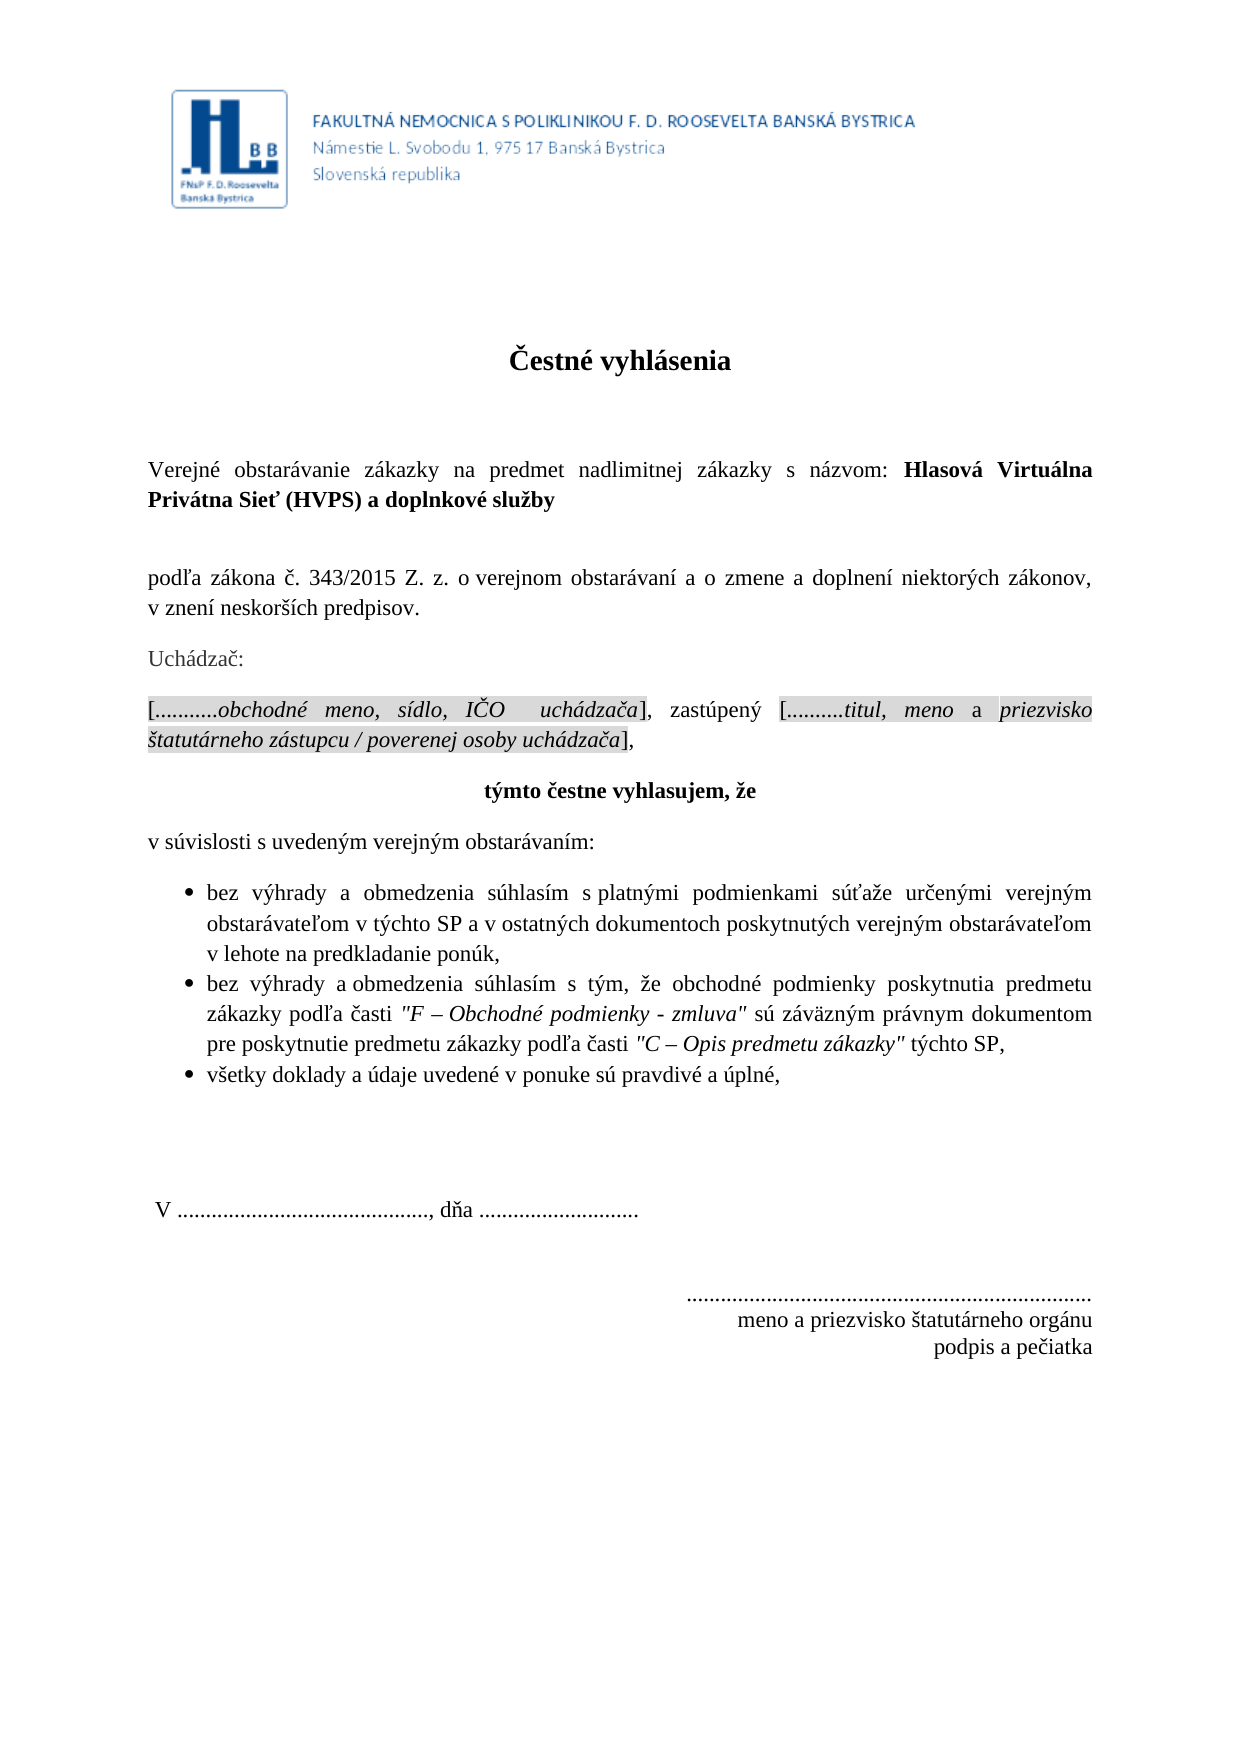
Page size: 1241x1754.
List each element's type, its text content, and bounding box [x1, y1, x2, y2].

text meno a priezvisko štatutárneho orgánu [185, 1306, 1093, 1333]
text v súvislosti s uvedeným verejným obstarávaním: [148, 828, 1093, 855]
list bez výhrady a obmedzenia súhlasím s tým, že obchodné podmienky poskytnutia predmetu zákazky podľa časti "F – Obchodné podmienky - zmluva" sú záväzným právnym dokumentom pre poskytnutie predmetu zákazky podľa časti "C – Opis predmetu zákazky" týchto SP, [185, 970, 1093, 1057]
text [...........obchodné meno, sídlo, IČO uchádzača], zastúpený [..........titul, meno a priezvisko štatutárneho zástupcu / poverenej osoby uchádzača], [148, 696, 1093, 753]
text Uchádzač: [148, 645, 1093, 671]
list bez výhrady a obmedzenia súhlasím s platnými podmienkami súťaže určenými verejným obstarávateľom v týchto SP a v ostatných dokumentoch poskytnutých verejným obstarávateľom v lehote na predkladanie ponúk, [185, 879, 1093, 966]
text podľa zákona č. 343/2015 Z. z. o verejnom obstarávaní a o zmene a doplnení niektorých zákonov, v znení neskorších predpisov. [148, 564, 1093, 620]
text V ............................................, dňa ............................ [148, 1196, 1093, 1223]
text ....................................................................... [148, 1251, 1093, 1306]
list všetky doklady a údaje uvedené v ponuke sú pravdivé a úplné, [185, 1061, 1093, 1087]
text týmto čestne vyhlasujem, že [148, 777, 1093, 804]
text Verejné obstarávanie zákazky na predmet nadlimitnej zákazky s názvom: Hlasová Virtuálna Privátna Sieť (HVPS) a doplnkové služby [148, 456, 1093, 513]
text podpis a pečiatka [148, 1333, 1093, 1359]
text Čestné vyhlásenia [148, 343, 1093, 376]
